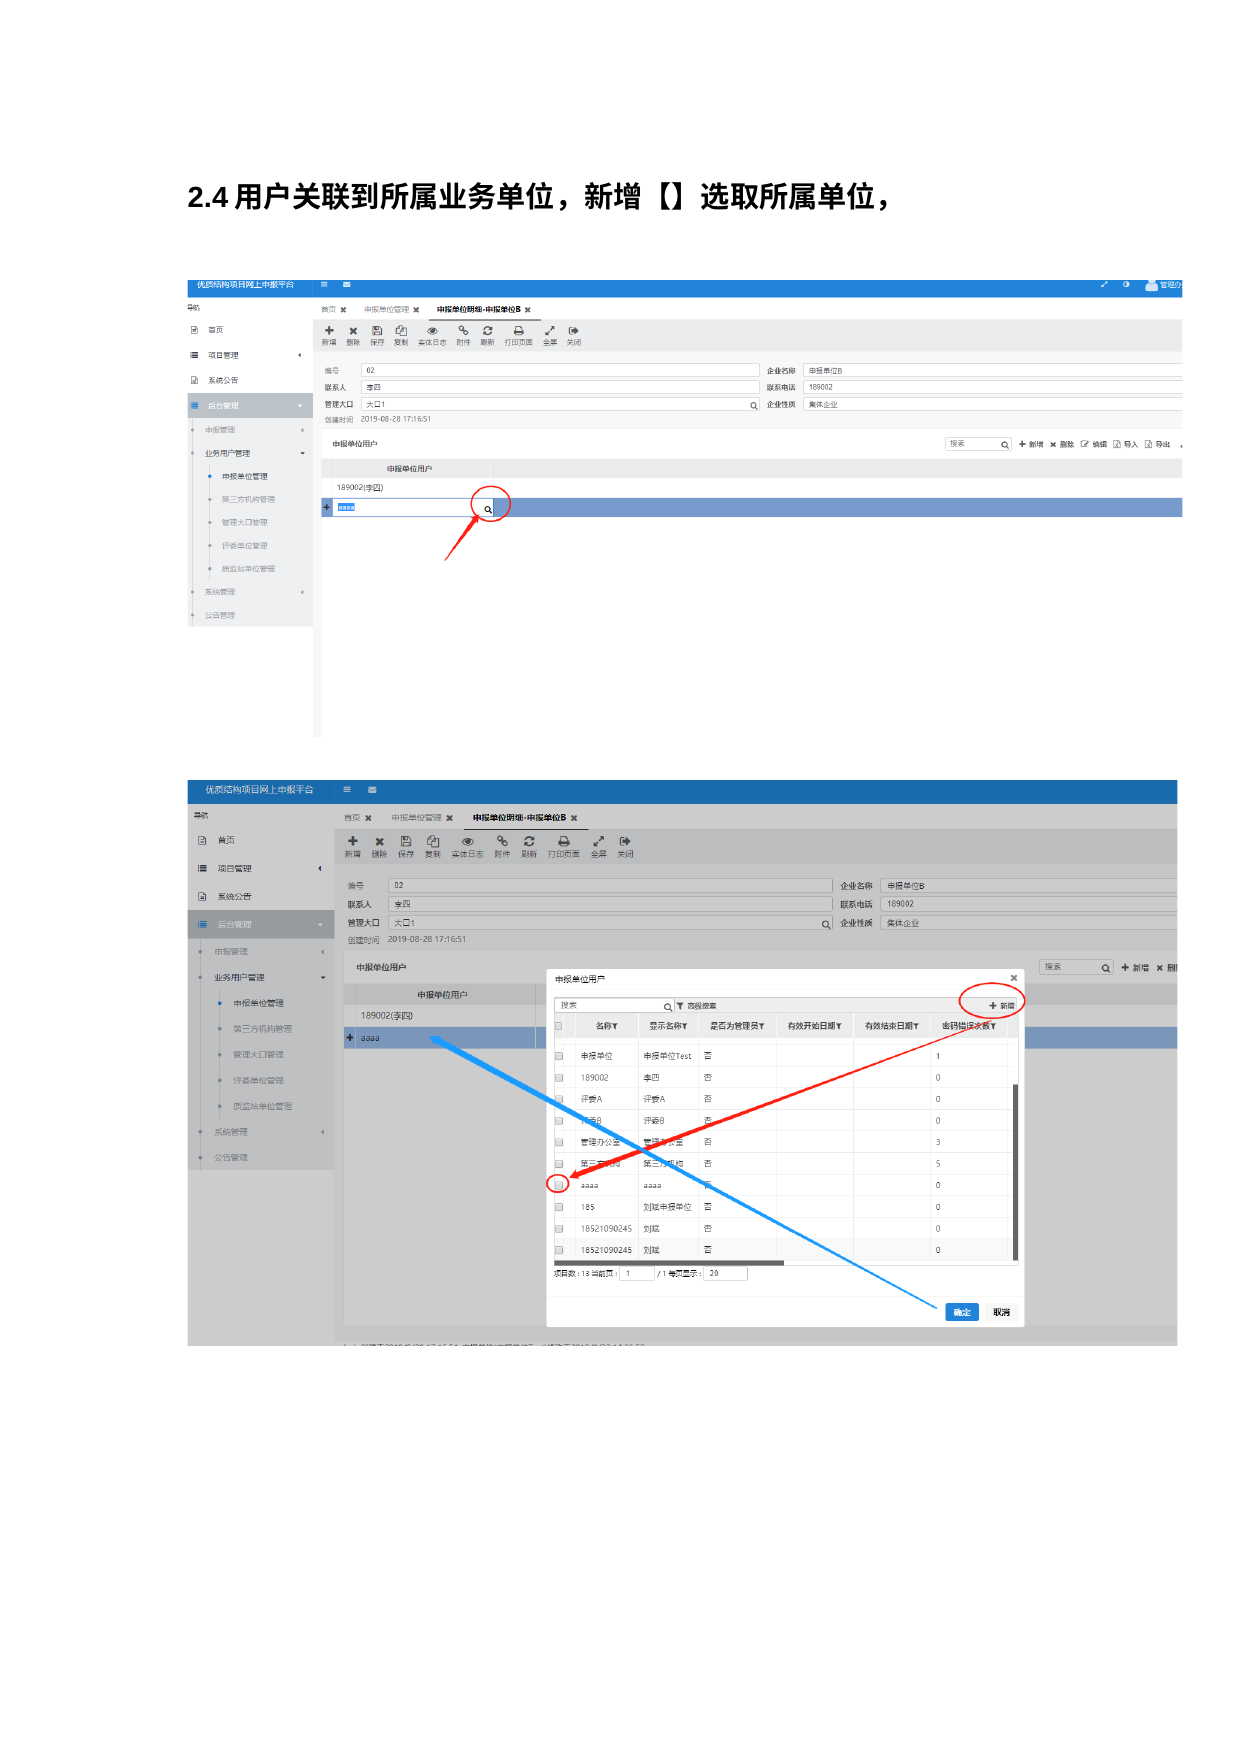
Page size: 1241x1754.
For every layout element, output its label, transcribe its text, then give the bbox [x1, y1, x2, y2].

picture [187, 780, 1178, 1346]
subtitle 2.4用户关联到所属业务单位，新增【】选取所属单位， [187, 162, 1053, 227]
picture [187, 280, 1183, 737]
